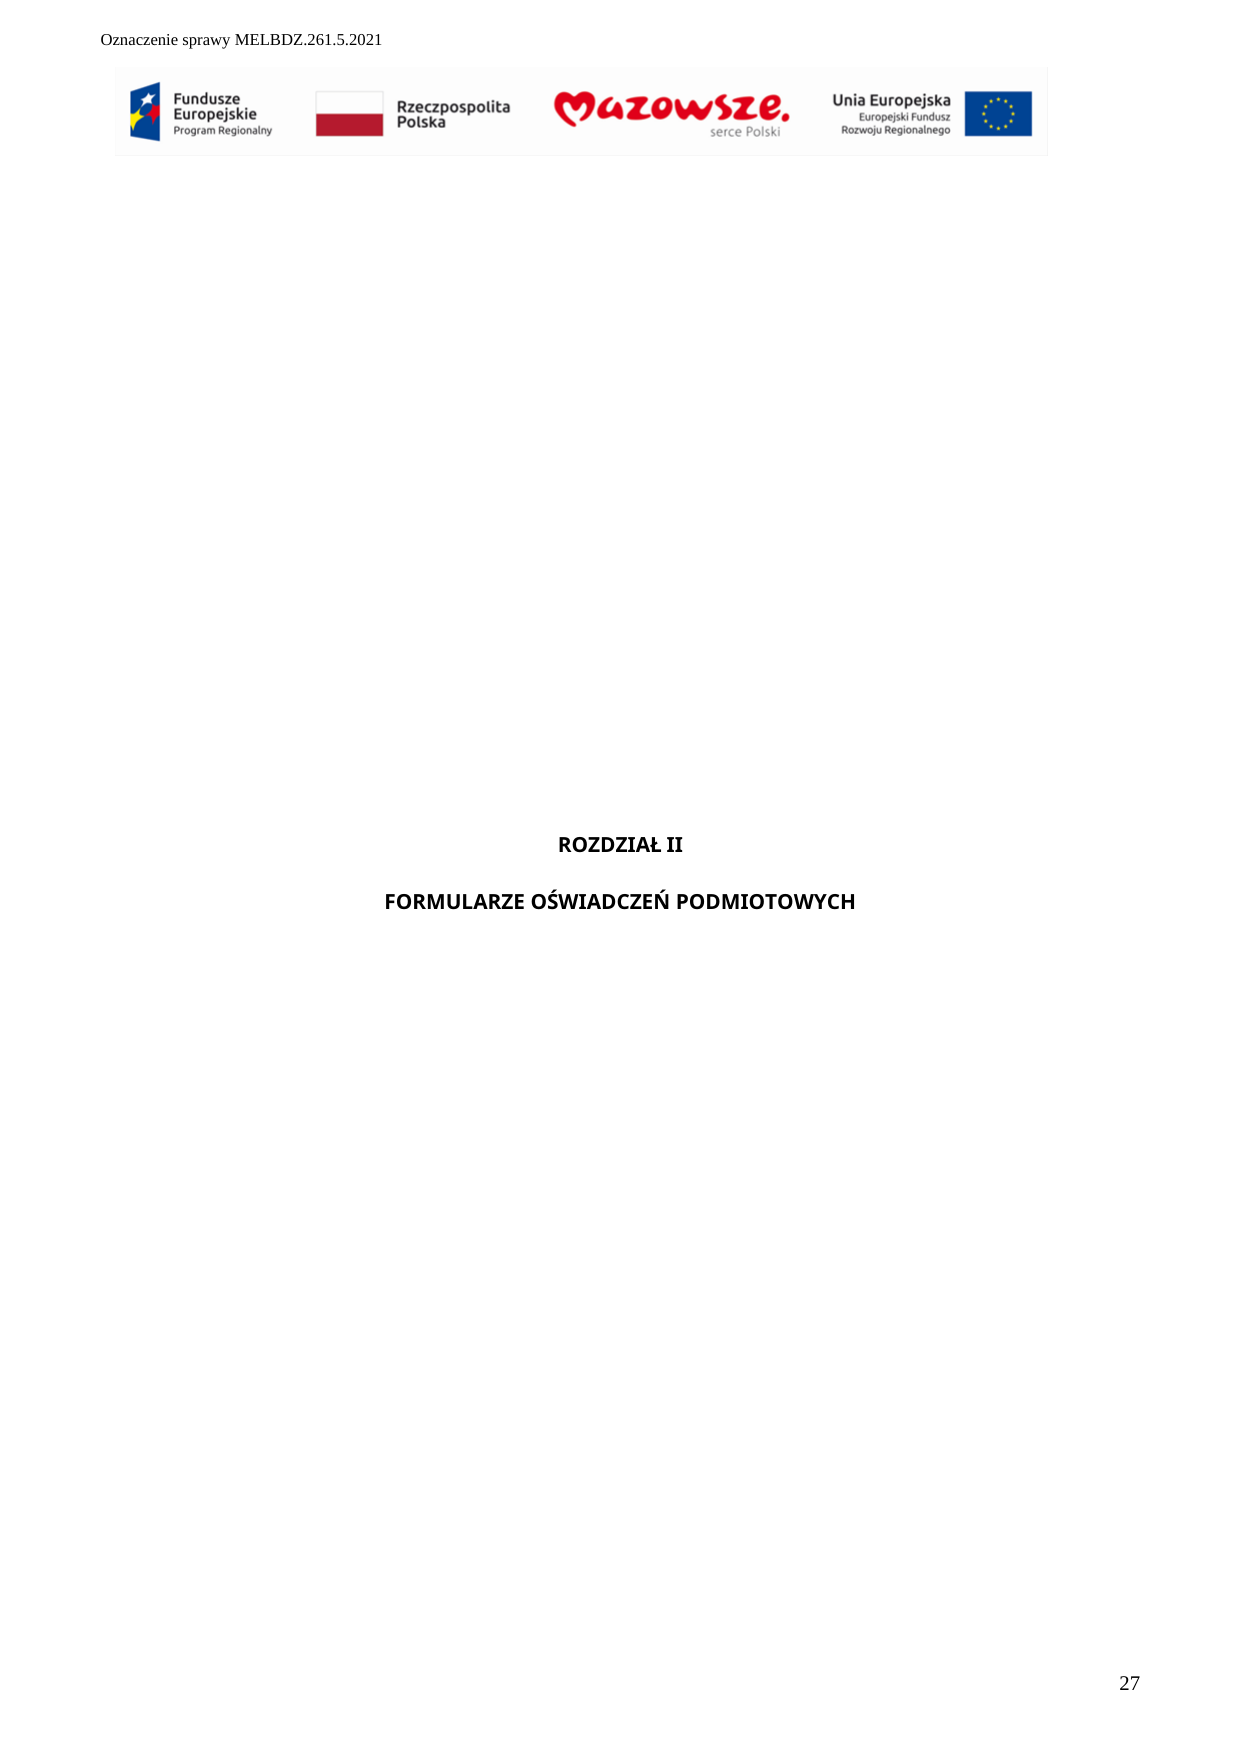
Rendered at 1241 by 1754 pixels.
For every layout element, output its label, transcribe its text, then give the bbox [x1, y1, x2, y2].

picture [100, 67, 1105, 157]
text ROZDZIAŁ II [100, 830, 1140, 858]
text FORMULARZE OŚWIADCZEŃ PODMIOTOWYCH [100, 887, 1140, 915]
